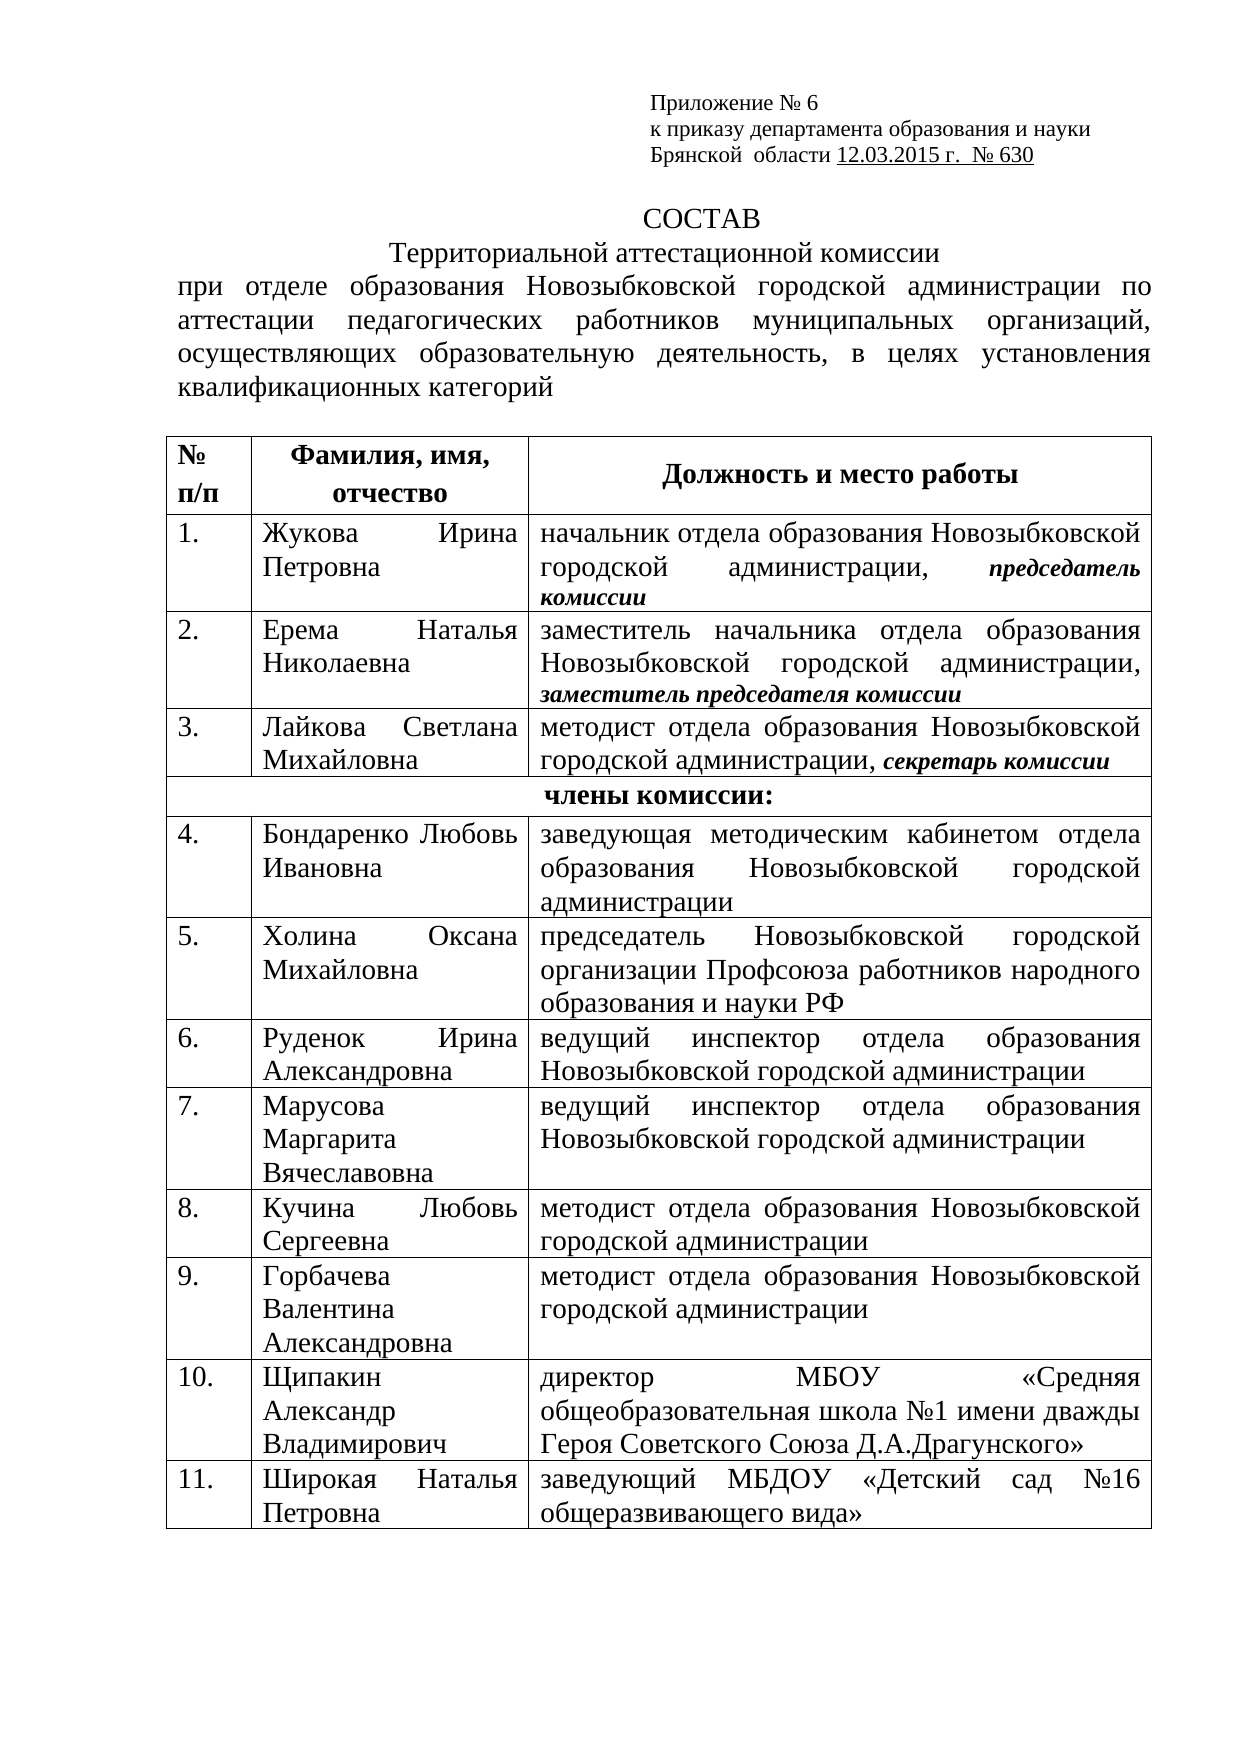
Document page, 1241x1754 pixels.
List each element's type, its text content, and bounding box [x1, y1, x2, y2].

table_header Фамилия, имя, отчество [252, 437, 528, 514]
table_cell Широкая Наталья Петровна [252, 1461, 528, 1528]
table_cell методист отдела образования Новозыбковской городской администрации [529, 1258, 1151, 1358]
table_cell [167, 1258, 251, 1358]
table_cell [167, 918, 251, 1019]
table_cell заведующая методическим кабинетом отдела образования Новозыбковской городской администрации [529, 817, 1151, 917]
text СОСТАВ [252, 201, 1152, 235]
table_cell Горбачева Валентина Александровна [252, 1258, 528, 1358]
table_cell Щипакин Александр Владимирович [252, 1360, 528, 1460]
table_cell начальник отдела образования Новозыбковской городской администрации, председатель комиссии [529, 515, 1151, 611]
text Приложение № 6 [650, 89, 1152, 115]
table_cell члены комиссии: [167, 777, 1151, 816]
table_cell методист отдела образования Новозыбковской городской администрации, секретарь комиссии [529, 709, 1151, 776]
table_cell директор МБОУ «Средняя общеобразовательная школа №1 имени дважды Героя Советского Союза Д.А.Драгунского» [529, 1360, 1151, 1460]
table_cell Ерема Наталья Николаевна [252, 612, 528, 708]
table_cell председатель Новозыбковской городской организации Профсоюза работников народного образования и науки РФ [529, 918, 1151, 1019]
table_cell [167, 612, 251, 708]
text при отделе образования Новозыбковской городской администрации по аттестации педагогических работников муниципальных организаций, осуществляющих образовательную деятельность, в целях установления квалификационных категорий [177, 268, 1152, 402]
table_cell Лайкова Светлана Михайловна [252, 709, 528, 776]
table_cell Холина Оксана Михайловна [252, 918, 528, 1019]
table_cell [167, 515, 251, 611]
table_header Должность и место работы [529, 437, 1151, 514]
table_cell ведущий инспектор отдела образования Новозыбковской городской администрации [529, 1088, 1151, 1189]
table_cell ведущий инспектор отдела образования Новозыбковской городской администрации [529, 1020, 1151, 1087]
table_cell [167, 1461, 251, 1528]
text Территориальной аттестационной комиссии [177, 235, 1152, 268]
table_cell Руденок Ирина Александровна [252, 1020, 528, 1087]
table_cell [167, 817, 251, 917]
table_cell заместитель начальника отдела образования Новозыбковской городской администрации, заместитель председателя комиссии [529, 612, 1151, 708]
text к приказу департамента образования и науки Брянской области 12.03.2015 г. № 630 [650, 115, 1152, 168]
table_header № п/п [167, 437, 251, 514]
table_cell [167, 1020, 251, 1087]
table_cell Жукова Ирина Петровна [252, 515, 528, 611]
table_cell [167, 709, 251, 776]
table_cell [167, 1360, 251, 1460]
table_cell Марусова Маргарита Вячеславовна [252, 1088, 528, 1189]
table_cell заведующий МБДОУ «Детский сад №16 общеразвивающего вида» [529, 1461, 1151, 1528]
table_cell [167, 1190, 251, 1257]
table_cell Кучина Любовь Сергеевна [252, 1190, 528, 1257]
table_cell методист отдела образования Новозыбковской городской администрации [529, 1190, 1151, 1257]
table_cell Бондаренко Любовь Ивановна [252, 817, 528, 917]
table_cell [167, 1088, 251, 1189]
